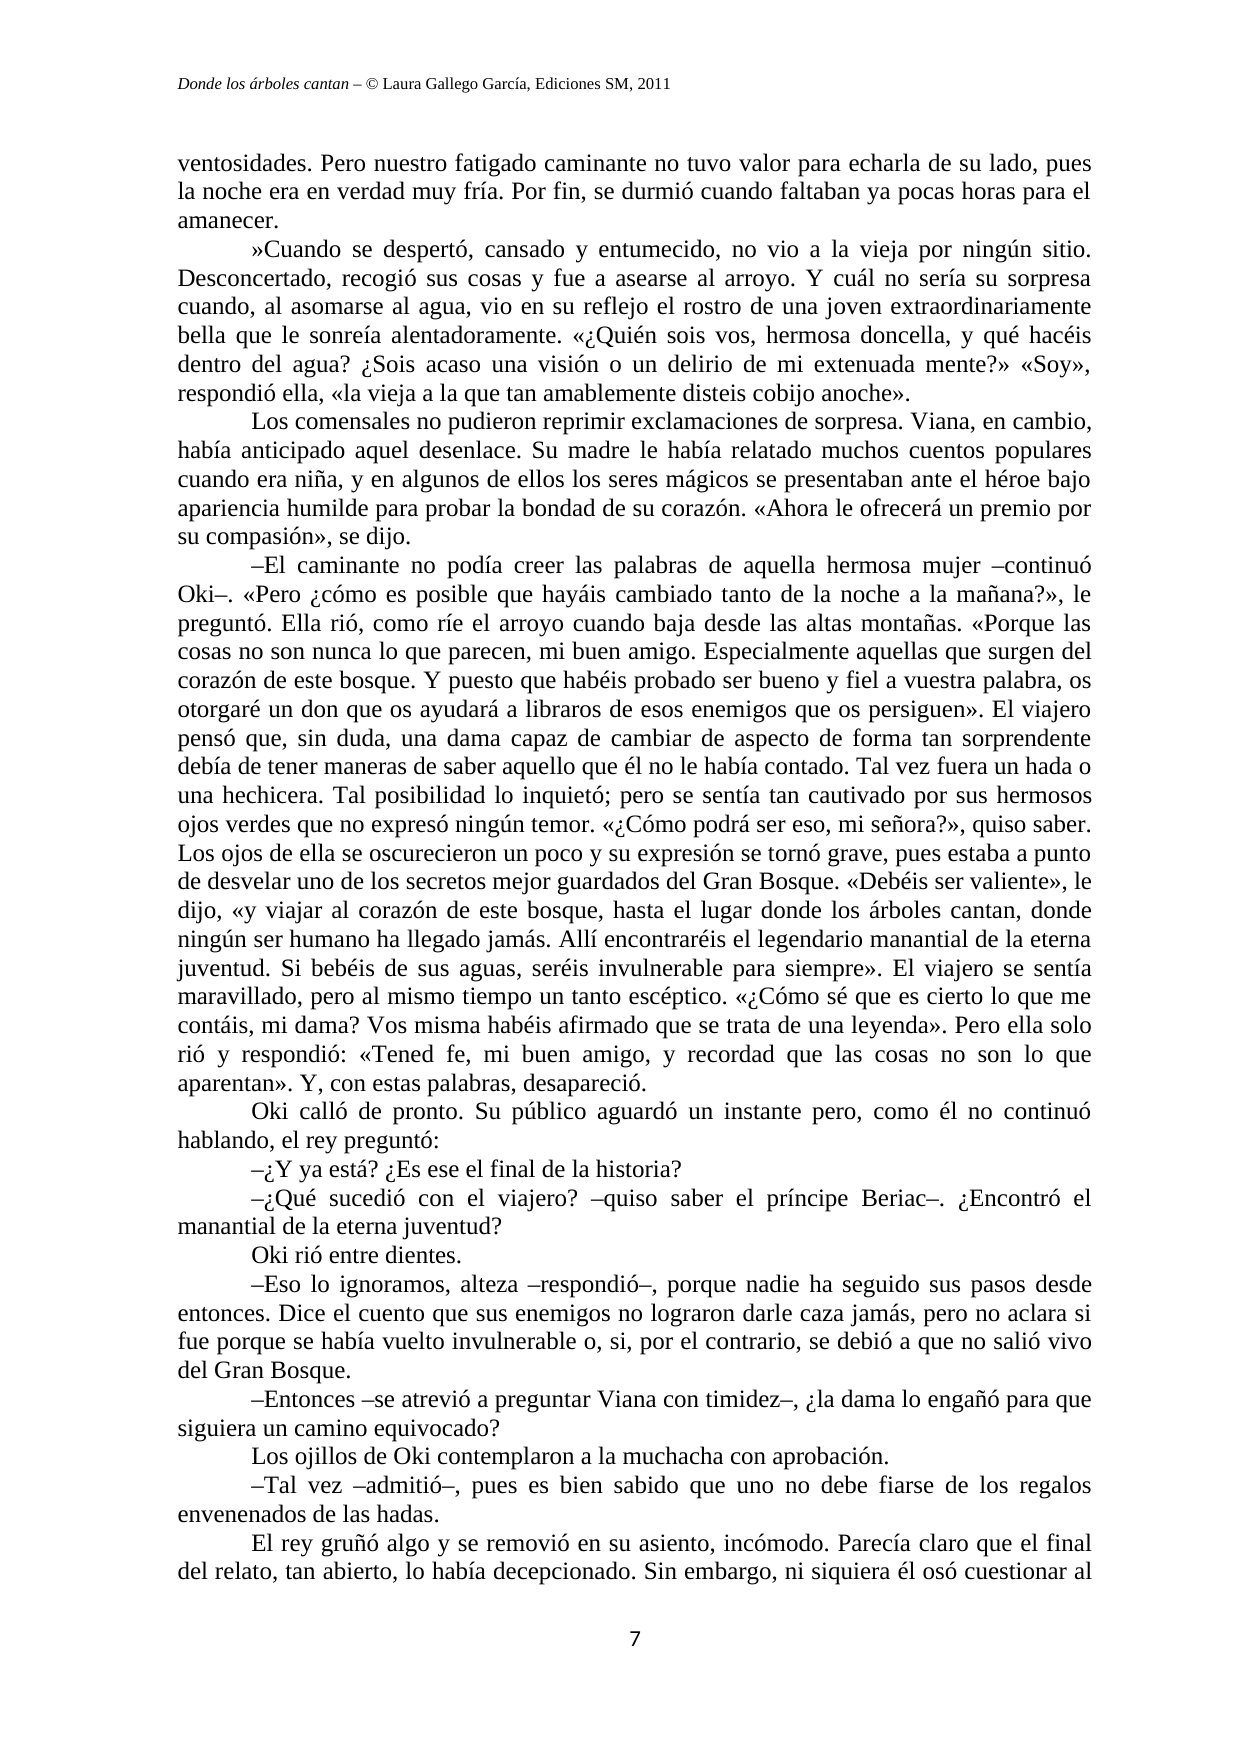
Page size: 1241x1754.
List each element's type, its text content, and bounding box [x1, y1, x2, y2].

text Los comensales no pudieron reprimir exclamaciones de sorpresa. Viana, en cambio, había anticipado aquel desenlace. Su madre le había relatado muchos cuentos populares cuando era niña, y en algunos de ellos los seres mágicos se presentaban ante el héroe bajo apariencia humilde para probar la bondad de su corazón. «Ahora le ofrecerá un premio por su compasión», se dijo. [177, 406, 1093, 550]
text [177, 148, 1093, 234]
text Oki calló de pronto. Su público aguardó un instante pero, como él no continuó hablando, el rey preguntó: [177, 1096, 1093, 1154]
text »Cuando se despertó, cansado y entumecido, no vio a la vieja por ningún sitio. Desconcertado, recogió sus cosas y fue a asearse al arroyo. Y cuál no sería su sorpresa cuando, al asomarse al agua, vio en su reflejo el rostro de una joven extraordinariamente bella que le sonreía alentadoramente. «¿Quién sois vos, hermosa doncella, y qué hacéis dentro del agua? ¿Sois acaso una visión o un delirio de mi extenuada mente?» «Soy», respondió ella, «la vieja a la que tan amablemente disteis cobijo anoche». [177, 234, 1093, 406]
text –Eso lo ignoramos, alteza –respondió–, porque nadie ha seguido sus pasos desde entonces. Dice el cuento que sus enemigos no lograron darle caza jamás, pero no aclara si fue porque se había vuelto invulnerable o, si, por el contrario, se debió a que no salió vivo del Gran Bosque. [177, 1269, 1093, 1384]
text –¿Y ya está? ¿Es ese el final de la historia? [177, 1154, 1093, 1183]
text Los ojillos de Oki contemplaron a la muchacha con aprobación. [177, 1441, 1093, 1470]
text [177, 1528, 1093, 1585]
text –Entonces –se atrevió a preguntar Viana con timidez–, ¿la dama lo engañó para que siguiera un camino equivocado? [177, 1384, 1093, 1441]
text –El caminante no podía creer las palabras de aquella hermosa mujer –continuó Oki–. «Pero ¿cómo es posible que hayáis cambiado tanto de la noche a la mañana?», le preguntó. Ella rió, como ríe el arroyo cuando baja desde las altas montañas. «Porque las cosas no son nunca lo que parecen, mi buen amigo. Especialmente aquellas que surgen del corazón de este bosque. Y puesto que habéis probado ser bueno y fiel a vuestra palabra, os otorgaré un don que os ayudará a libraros de esos enemigos que os persiguen». El viajero pensó que, sin duda, una dama capaz de cambiar de aspecto de forma tan sorprendente debía de tener maneras de saber aquello que él no le había contado. Tal vez fuera un hada o una hechicera. Tal posibilidad lo inquietó; pero se sentía tan cautivado por sus hermosos ojos verdes que no expresó ningún temor. «¿Cómo podrá ser eso, mi señora?», quiso saber. Los ojos de ella se oscurecieron un poco y su expresión se tornó grave, pues estaba a punto de desvelar uno de los secretos mejor guardados del Gran Bosque. «Debéis ser valiente», le dijo, «y viajar al corazón de este bosque, hasta el lugar donde los árboles cantan, donde ningún ser humano ha llegado jamás. Allí encontraréis el legendario manantial de la eterna juventud. Si bebéis de sus aguas, seréis invulnerable para siempre». El viajero se sentía maravillado, pero al mismo tiempo un tanto escéptico. «¿Cómo sé que es cierto lo que me contáis, mi dama? Vos misma habéis afirmado que se trata de una leyenda». Pero ella solo rió y respondió: «Tened fe, mi buen amigo, y recordad que las cosas no son lo que aparentan». Y, con estas palabras, desapareció. [177, 550, 1093, 1096]
text –Tal vez –admitió–, pues es bien sabido que uno no debe fiarse de los regalos envenenados de las hadas. [177, 1470, 1093, 1528]
text Oki rió entre dientes. [177, 1240, 1093, 1269]
text –¿Qué sucedió con el viajero? –quiso saber el príncipe Beriac–. ¿Encontró el manantial de la eterna juventud? [177, 1183, 1093, 1240]
